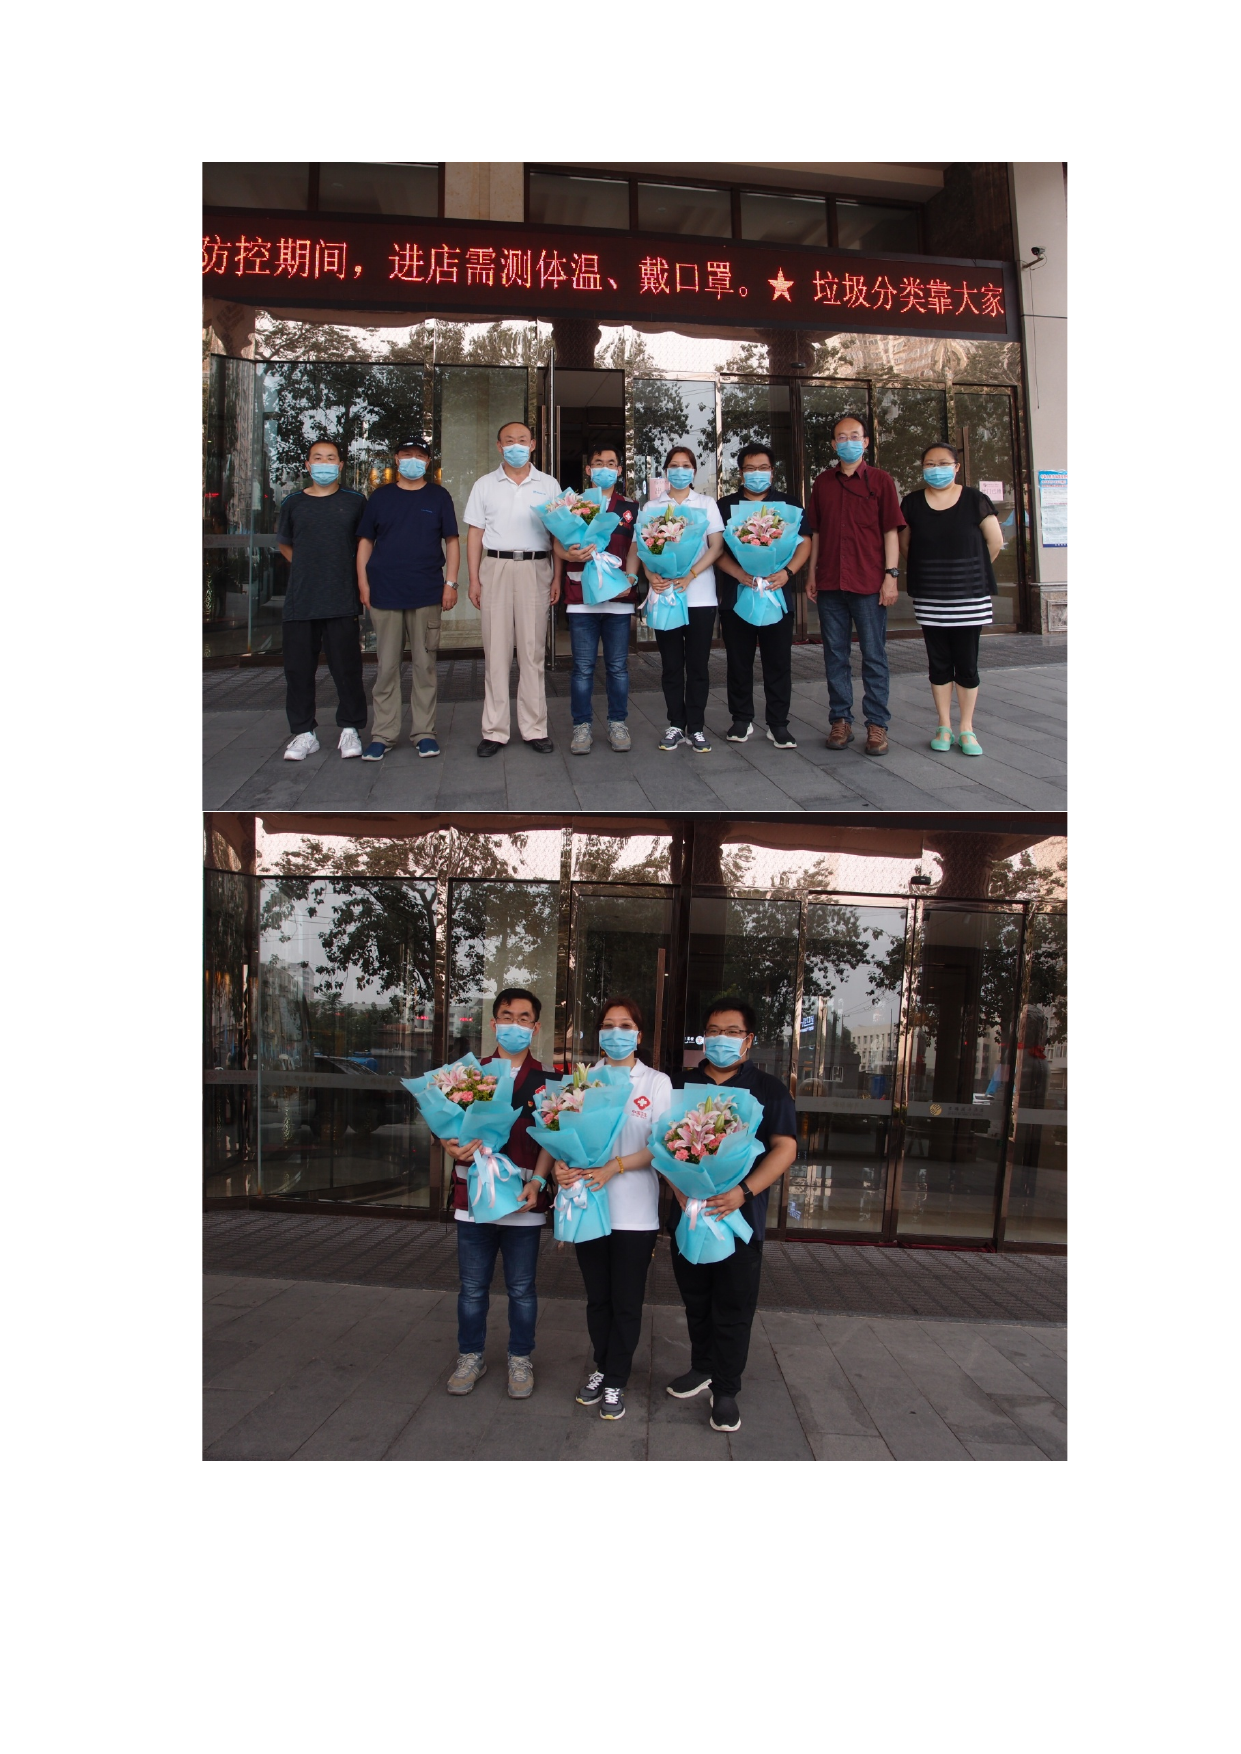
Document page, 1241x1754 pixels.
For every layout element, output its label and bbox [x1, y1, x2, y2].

picture [202, 162, 1068, 811]
picture [202, 812, 1068, 1461]
